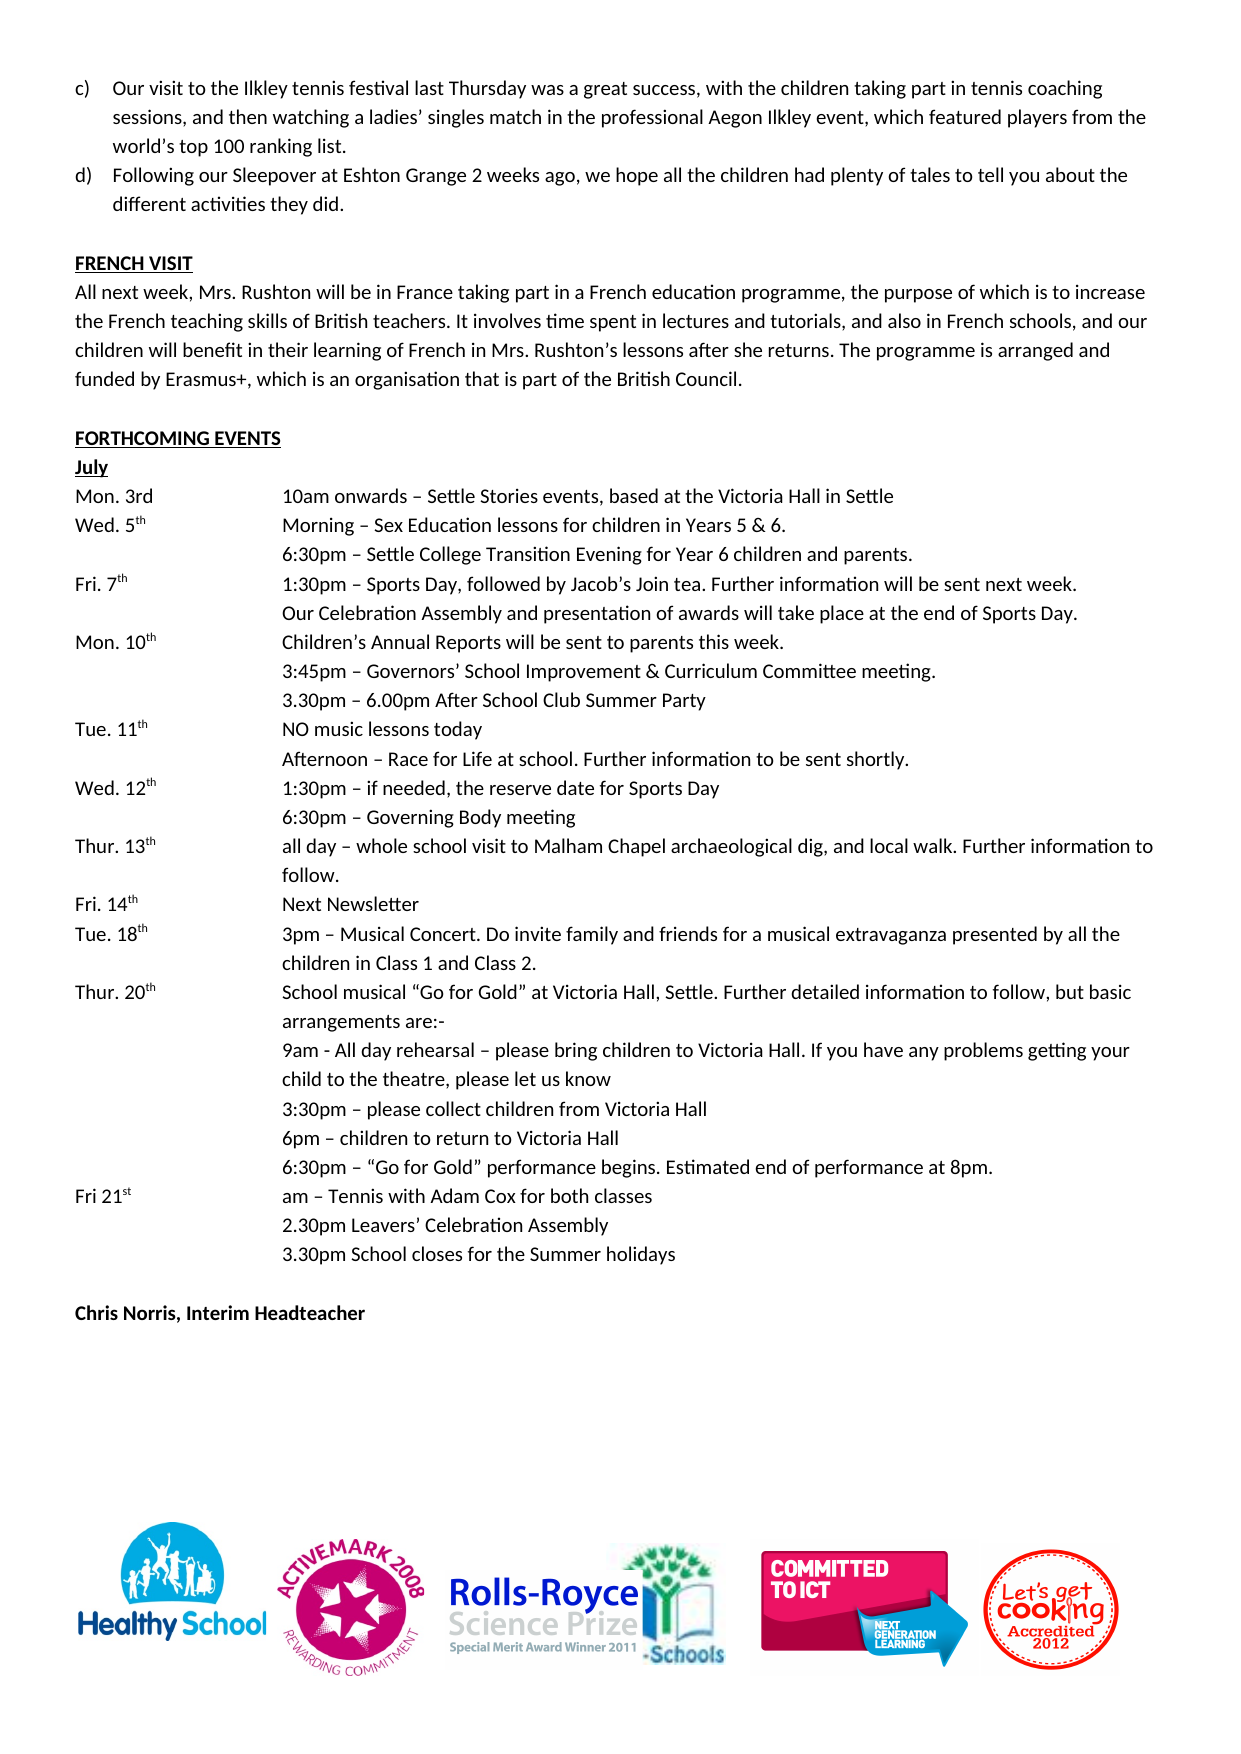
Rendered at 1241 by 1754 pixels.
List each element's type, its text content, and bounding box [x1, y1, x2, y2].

text 3.30pm – 6.00pm After School Club Summer Party [75, 687, 1165, 713]
text Fri. 14th Next Newsletter [75, 892, 1165, 917]
picture [445, 1543, 726, 1670]
text Thur. 13th all day – whole school visit to Malham Chapel archaeological dig, and local walk. Further information to follow. [75, 833, 1165, 888]
text Tue. 18th 3pm – Musical Concert. Do invite family and friends for a musical extravaganza presented by all the children in Class 1 and Class 2. [75, 921, 1165, 975]
text Fri. 7th 1:30pm – Sports Day, followed by Jacob’s Join tea. Further information will be sent next week. [75, 571, 1165, 596]
text Afternoon – Race for Life at school. Further information to be sent shortly. [75, 746, 1165, 771]
text Tue. 11th NO music lessons today [75, 717, 1165, 742]
text Our Celebration Assembly and presentation of awards will take place at the end of Sports Day. [75, 600, 1165, 625]
text 3:45pm – Governors’ School Improvement & Curriculum Committee meeting. [75, 658, 1165, 684]
text Wed. 5th Morning – Sex Education lessons for children in Years 5 & 6. [75, 512, 1165, 538]
text Wed. 12th 1:30pm – if needed, the reserve date for Sports Day [75, 775, 1165, 800]
text FRENCH VISIT [75, 250, 1165, 275]
list Our visit to the Ilkley tennis festival last Thursday was a great success, with the children taking part in tennis coaching sessions, and then watching a ladies’ singles match in the professional Aegon Ilkley event, which featured players from the world’s top 100 ranking list. [75, 75, 1165, 159]
text 3.30pm School closes for the Summer holidays [75, 1242, 1165, 1267]
text 6pm – children to return to Victoria Hall [75, 1125, 1165, 1150]
list Following our Sleepover at Eshton Grange 2 weeks ago, we hope all the children had plenty of tales to tell you about the different activities they did. [75, 162, 1165, 217]
text All next week, Mrs. Rushton will be in France taking part in a French education programme, the purpose of which is to increase the French teaching skills of British teachers. It involves time spent in lectures and tutorials, and also in French schools, and our children will benefit in their learning of French in Mrs. Rushton’s lessons after she returns. The programme is arranged and funded by Erasmus+, which is an organisation that is part of the British Council. [75, 279, 1165, 392]
text Chris Norris, Interim Headteacher [75, 1300, 1165, 1325]
picture [234, 1623, 240, 1630]
text 6:30pm – Governing Body meeting [75, 804, 1165, 829]
text 6:30pm – “Go for Gold” performance begins. Estimated end of performance at 8pm. [75, 1154, 1165, 1179]
text Thur. 20th School musical “Go for Gold” at Victoria Hall, Settle. Further detailed information to follow, but basic arrangements are:- [75, 979, 1165, 1034]
picture [750, 1539, 979, 1676]
text Mon. 10th Children’s Annual Reports will be sent to parents this week. [75, 629, 1165, 654]
text Mon. 3rd 10am onwards – Settle Stories events, based at the Victoria Hall in Settle [75, 483, 1165, 509]
picture [126, 1543, 214, 1598]
picture [78, 1522, 267, 1641]
text FORTHCOMING EVENTS [75, 425, 1165, 450]
text 6:30pm – Settle College Transition Evening for Year 6 children and parents. [75, 542, 1165, 567]
text Fri 21st am – Tennis with Adam Cox for both classes [75, 1183, 1165, 1209]
text 3:30pm – please collect children from Victoria Hall [75, 1096, 1165, 1121]
text 9am - All day rehearsal – please bring children to Victoria Hall. If you have any problems getting your child to the theatre, please let us know [75, 1037, 1165, 1092]
text July [75, 454, 1165, 479]
picture [277, 1539, 425, 1676]
picture [980, 1543, 1121, 1676]
text 2.30pm Leavers’ Celebration Assembly [75, 1212, 1165, 1238]
